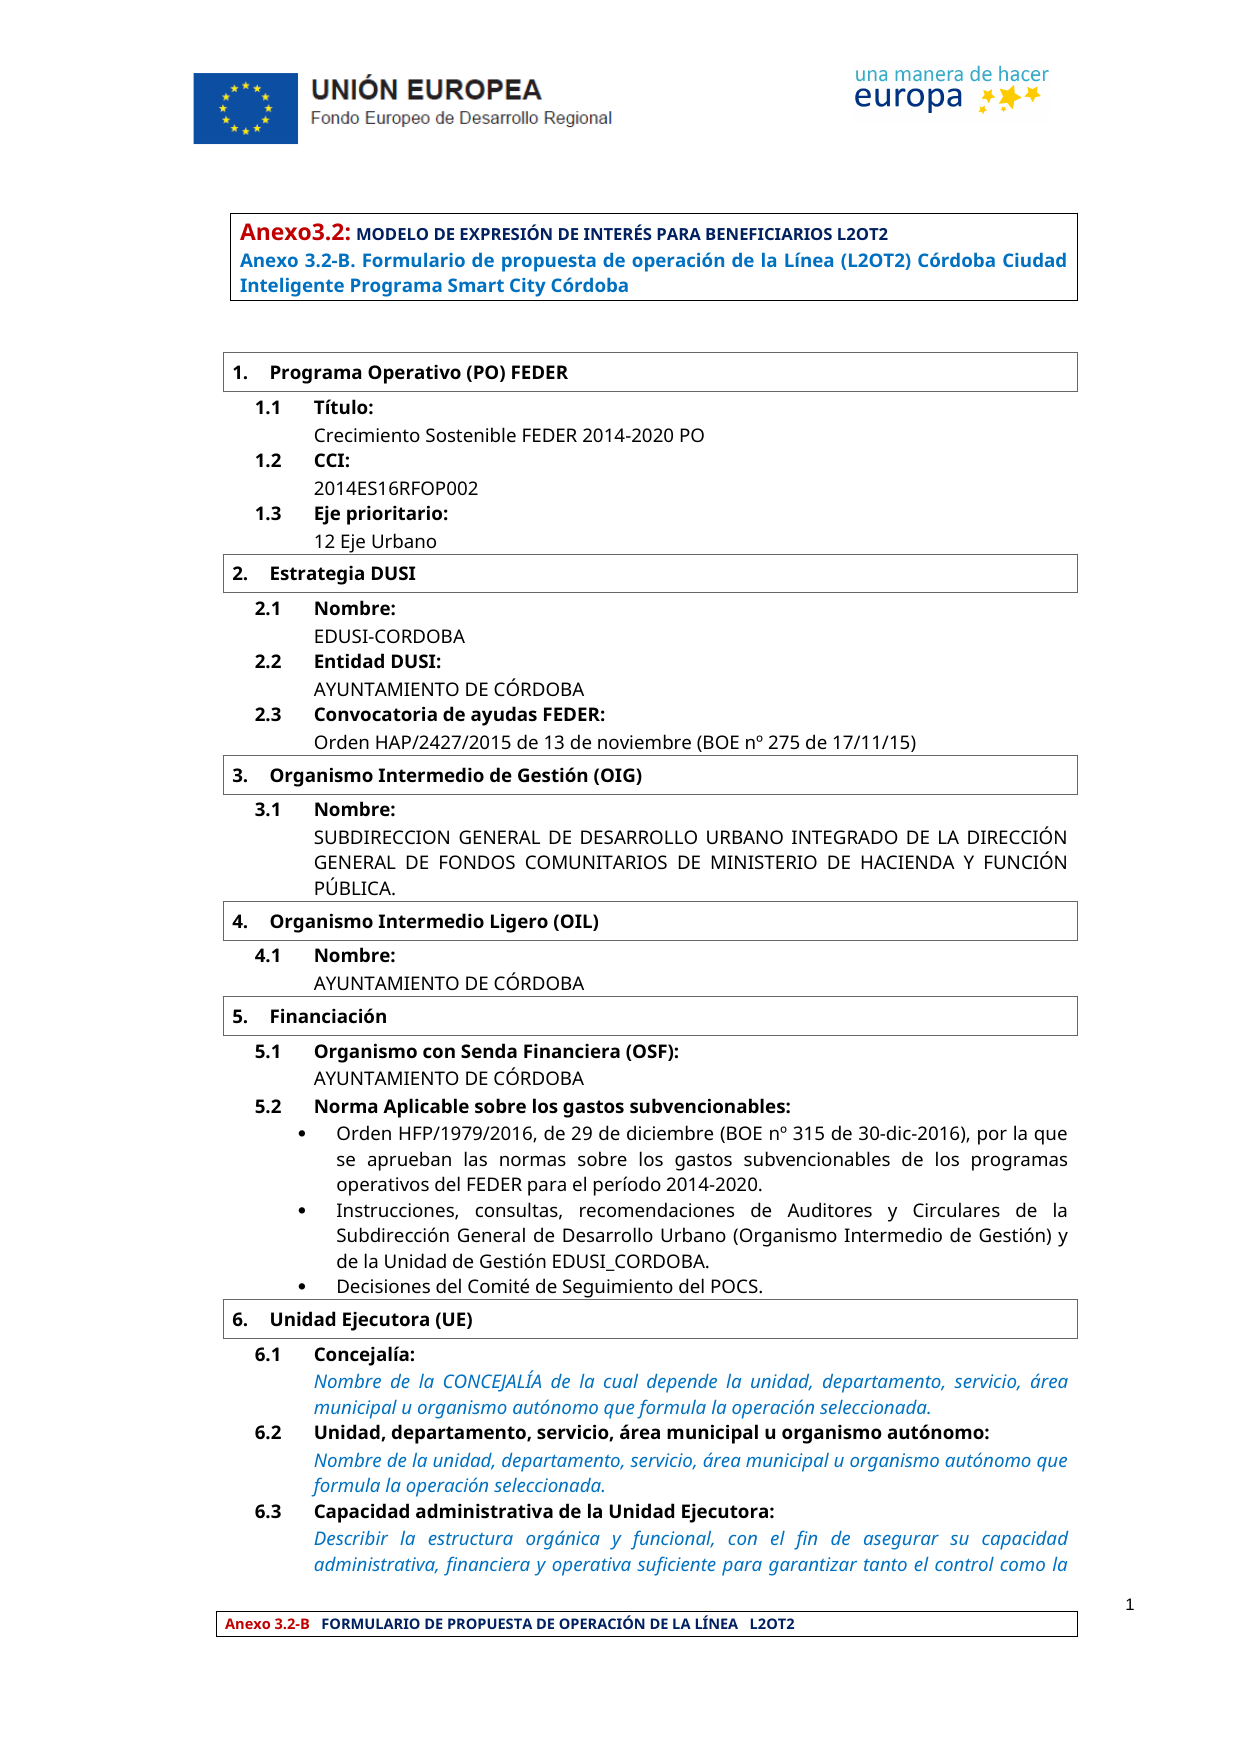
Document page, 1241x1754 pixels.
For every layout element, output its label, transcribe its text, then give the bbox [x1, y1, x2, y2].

list AYUNTAMIENTO DE CÓRDOBA [314, 676, 1069, 702]
list Financiación [224, 997, 1077, 1035]
list Eje prioritario: [254, 500, 1069, 526]
list Nombre de la unidad, departamento, servicio, área municipal u organismo autónomo que formula la operación seleccionada. [314, 1447, 1069, 1498]
list Orden HAP/2427/2015 de 13 de noviembre (BOE nº 275 de 17/11/15) [314, 729, 1069, 754]
list EDUSI-CORDOBA [314, 623, 1069, 648]
list 2014ES16RFOP002 [314, 475, 1069, 500]
list AYUNTAMIENTO DE CÓRDOBA [314, 970, 1069, 996]
list Orden HFP/1979/2016, de 29 de diciembre (BOE nº 315 de 30-dic-2016), por la que se aprueban las normas sobre los gastos subvencionables de los programas operativos del FEDER para el período 2014-2020. [299, 1120, 1069, 1197]
list Crecimiento Sostenible FEDER 2014-2020 PO [314, 422, 1069, 447]
list 12 Eje Urbano [314, 528, 1069, 553]
list Programa Operativo (PO) FEDER [224, 353, 1077, 391]
list SUBDIRECCION GENERAL DE DESARROLLO URBANO INTEGRADO DE DE FONDOS COMUNITARIOS DE MINISTERIO DE HACIENDA Y FUNCIÓN PÚBLICA. [314, 824, 1069, 901]
list Organismo Intermedio Ligero (OIL) [224, 902, 1077, 940]
list Unidad, departamento, servicio, área municipal u organismo autónomo: [254, 1420, 1069, 1445]
list Entidad DUSI: [254, 648, 1069, 674]
list Organismo con Senda Financiera (OSF): [254, 1038, 1069, 1063]
list AYUNTAMIENTO DE CÓRDOBA [313, 1065, 1069, 1091]
list Unidad Ejecutora (UE) [224, 1300, 1077, 1338]
text Anexo3.2: MODELO DE EXPRESIÓN DE INTERÉS PARA BENEFICIARIOS L2OT2 [231, 214, 1077, 244]
list Título: [254, 394, 1069, 420]
list Decisiones del Comité de Seguimiento del POCS. [299, 1273, 1069, 1299]
list Organismo Intermedio de Gestión (OIG) [224, 756, 1077, 794]
list Capacidad administrativa de : [254, 1498, 1069, 1524]
list Concejalía: [254, 1341, 1069, 1367]
list Estrategia DUSI [224, 555, 1077, 592]
list Instrucciones, consultas, recomendaciones de Auditores y Circulares de de Desarrollo Urbano (Organismo Intermedio de Gestión) y de de Gestión EDUSI_CORDOBA. [299, 1197, 1069, 1273]
picture [854, 62, 1051, 124]
text Anexo 3.2-B. Formulario de propuesta de operación de (L2OT2) Córdoba Ciudad Inteligente Programa Smart City Córdoba [231, 244, 1077, 300]
list Nombre: [254, 596, 1069, 621]
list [314, 1526, 1069, 1577]
list Nombre: [254, 943, 1069, 968]
list CCI: [254, 447, 1069, 473]
list Norma Aplicable sobre los gastos subvencionables: [254, 1093, 1069, 1118]
list Nombre: [254, 797, 1069, 822]
list Convocatoria de ayudas FEDER: [254, 702, 1069, 727]
list Nombre de de la cual depende la unidad, departamento, servicio, área municipal u organismo autónomo que formula la operación seleccionada. [314, 1369, 1069, 1420]
